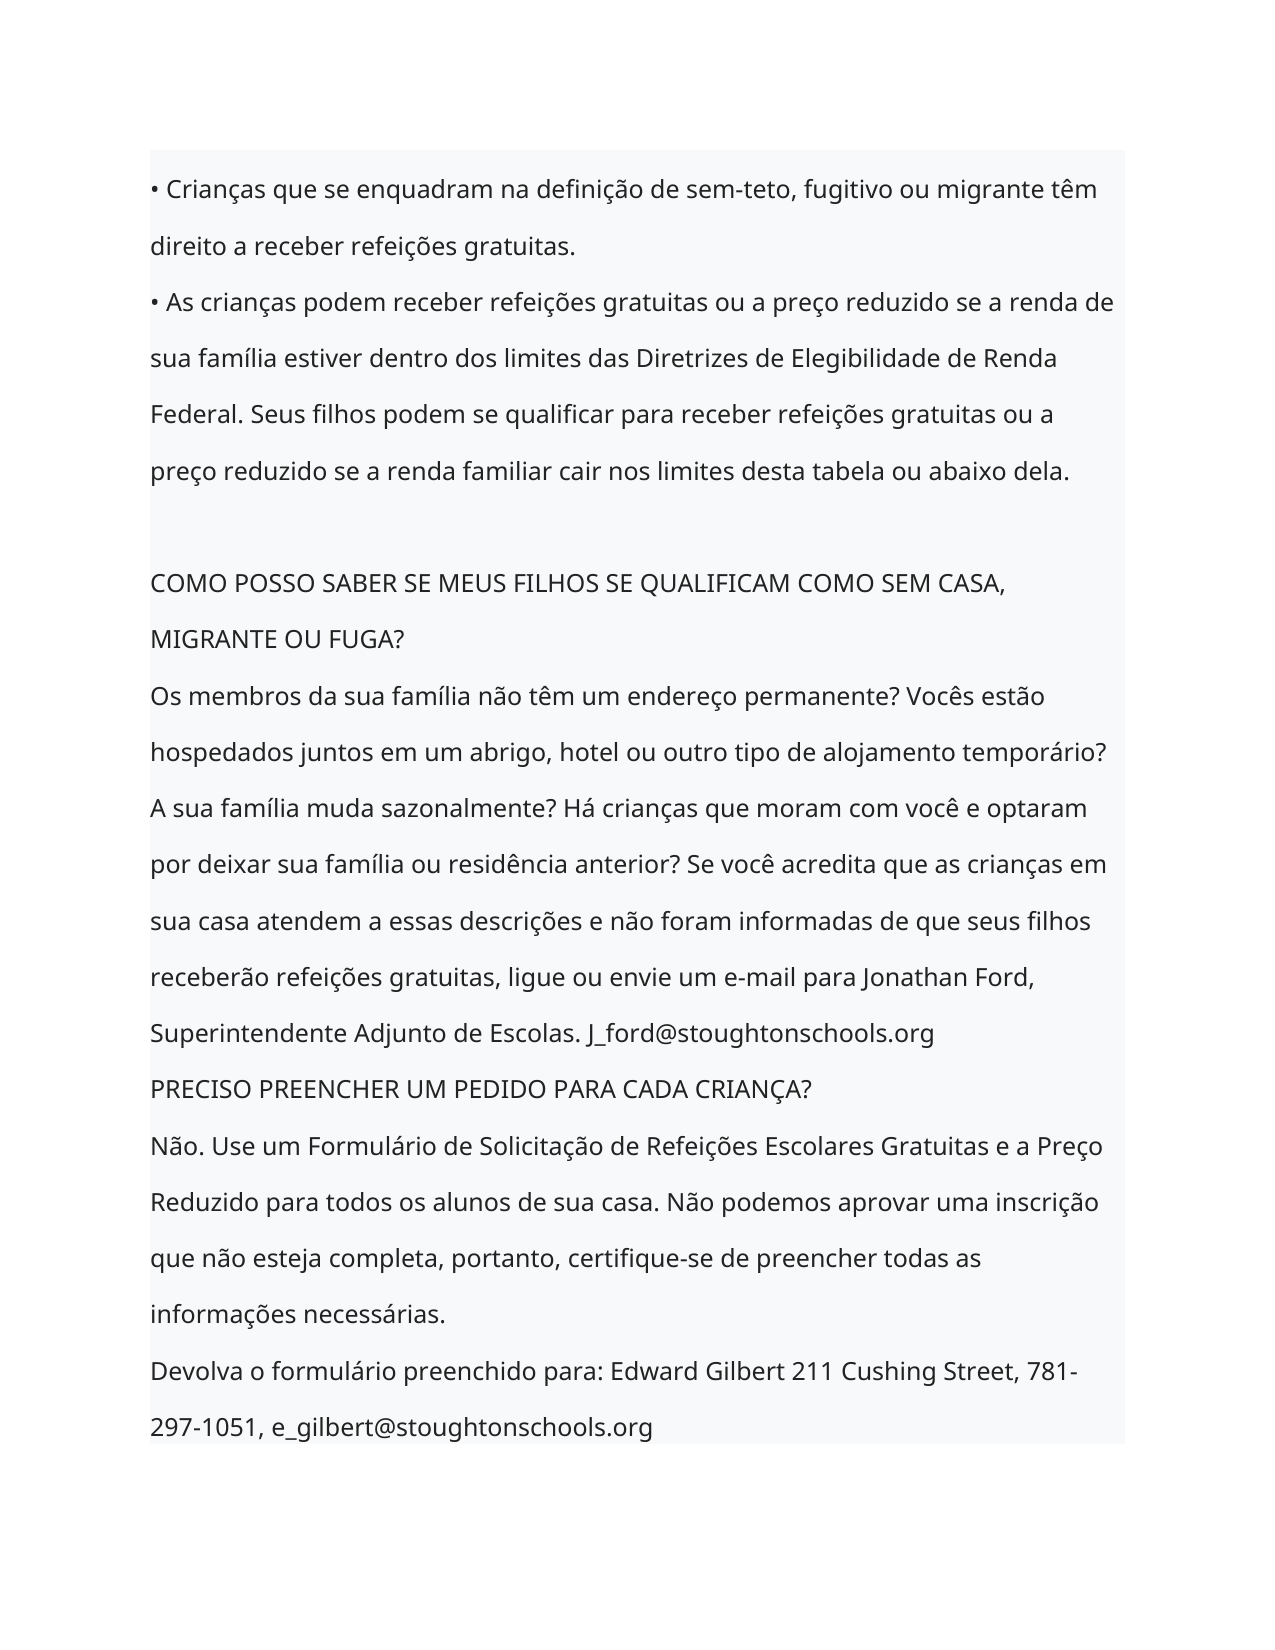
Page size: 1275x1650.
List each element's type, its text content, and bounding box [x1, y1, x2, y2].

text PRECISO PREENCHER UM PEDIDO PARA CADA CRIANÇA? [150, 1050, 1125, 1106]
text Os membros da sua família não têm um endereço permanente? Vocês estão hospedados juntos em um abrigo, hotel ou outro tipo de alojamento temporário? A sua família muda sazonalmente? Há crianças que moram com você e optaram por deixar sua família ou residência anterior? Se você acredita que as crianças em sua casa atendem a essas descrições e não foram informadas de que seus filhos receberão refeições gratuitas, ligue ou envie um e-mail para Jonathan Ford, Superintendente Adjunto de Escolas. J_ford@stoughtonschools.org [150, 656, 1125, 1050]
text • Crianças que se enquadram na definição de sem-teto, fugitivo ou migrante têm direito a receber refeições gratuitas. [150, 150, 1125, 262]
text Não. Use um Formulário de Solicitação de Refeições Escolares Gratuitas e a Preço Reduzido para todos os alunos de sua casa. Não podemos aprovar uma inscrição que não esteja completa, portanto, certifique-se de preencher todas as informações necessárias. [150, 1106, 1125, 1331]
text COMO POSSO SABER SE MEUS FILHOS SE QUALIFICAM COMO SEM CASA, MIGRANTE OU FUGA? [150, 544, 1125, 656]
text • As crianças podem receber refeições gratuitas ou a preço reduzido se a renda de sua família estiver dentro dos limites das Diretrizes de Elegibilidade de Renda Federal. Seus filhos podem se qualificar para receber refeições gratuitas ou a preço reduzido se a renda familiar cair nos limites desta tabela ou abaixo dela. [150, 262, 1125, 487]
text Devolva o formulário preenchido para: Edward Gilbert 211 Cushing Street, 781-297-1051, e_gilbert@stoughtonschools.org [150, 1331, 1125, 1444]
